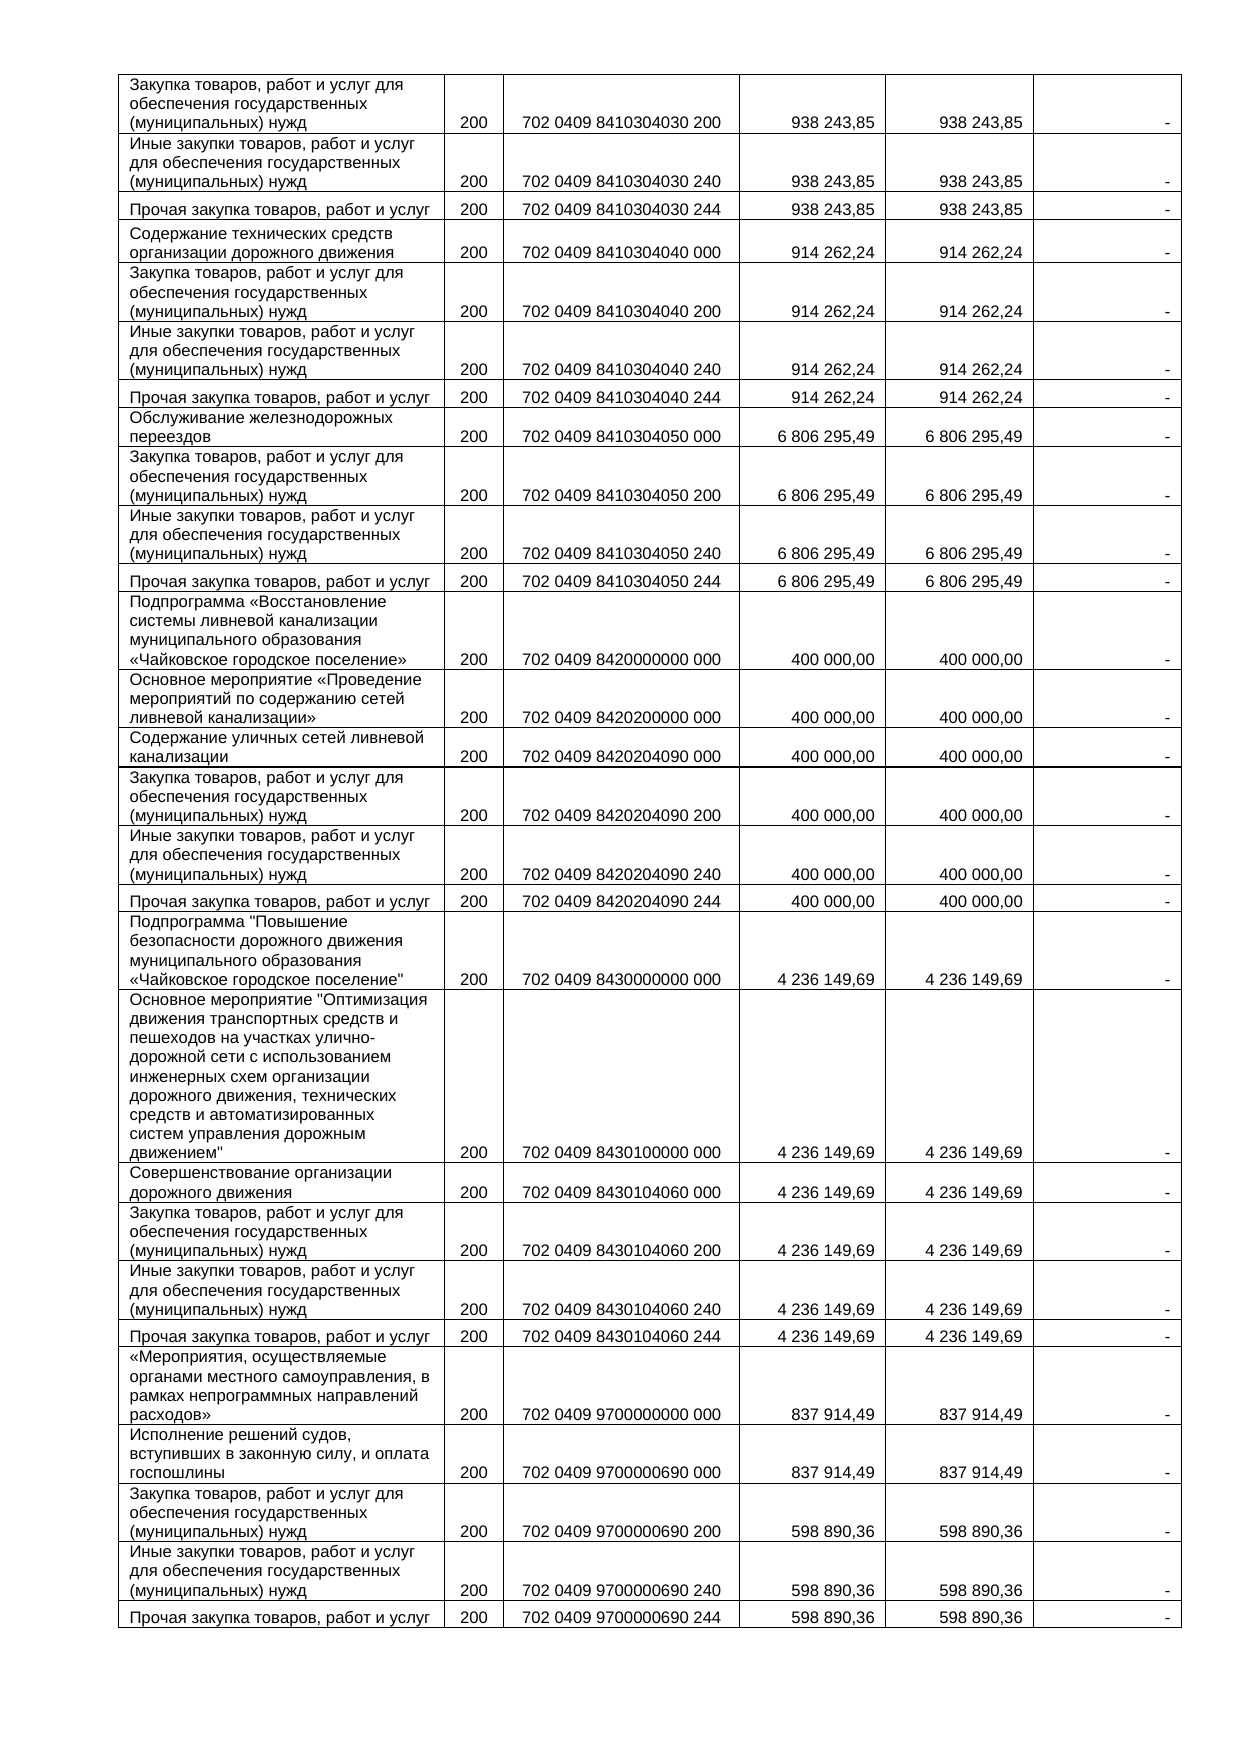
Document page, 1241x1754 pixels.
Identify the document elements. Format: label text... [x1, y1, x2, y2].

table_cell Прочая закупка товаров, работ и услуг [119, 564, 444, 591]
table_cell 598 890,36 [886, 1484, 1033, 1541]
table_cell Иные закупки товаров, работ и услуг для обеспечения государственных (муниципальных) нужд [119, 1261, 444, 1319]
table_cell Прочая закупка товаров, работ и услуг [119, 1601, 444, 1627]
table_cell - [1034, 1425, 1181, 1482]
table_cell 200 [445, 1320, 503, 1346]
table_cell 400 000,00 [740, 826, 885, 883]
table_cell 702 0409 9700000690 244 [504, 1601, 739, 1627]
table_cell Закупка товаров, работ и услуг для обеспечения государственных (муниципальных) нужд [119, 263, 444, 321]
table_cell 702 0409 8410304040 200 [504, 263, 739, 321]
table_cell - [1034, 75, 1181, 132]
table_cell 914 262,24 [740, 263, 885, 321]
table_cell 4 236 149,69 [886, 1163, 1033, 1202]
table_cell 4 236 149,69 [886, 1320, 1033, 1346]
table_cell 702 0409 8410304050 240 [504, 506, 739, 563]
table_cell - [1034, 134, 1181, 191]
table_cell 914 262,24 [886, 220, 1033, 262]
table_cell 4 236 149,69 [740, 1163, 885, 1202]
table_cell - [1034, 220, 1181, 262]
table_cell 200 [445, 1601, 503, 1627]
table_cell 400 000,00 [886, 826, 1033, 883]
table_cell - [1034, 768, 1181, 825]
table_cell 702 0409 8430104060 000 [504, 1163, 739, 1202]
table_cell 200 [445, 564, 503, 591]
table_cell 200 [445, 670, 503, 727]
table_cell - [1034, 1542, 1181, 1599]
table_cell 400 000,00 [886, 885, 1033, 911]
table_cell 914 262,24 [886, 263, 1033, 321]
table_cell 938 243,85 [740, 134, 885, 191]
table_cell 4 236 149,69 [740, 990, 885, 1162]
table_cell 702 0409 8410304030 200 [504, 75, 739, 132]
table_cell - [1034, 564, 1181, 591]
table_cell 598 890,36 [740, 1601, 885, 1627]
table_cell Прочая закупка товаров, работ и услуг [119, 192, 444, 218]
table_cell 200 [445, 592, 503, 668]
table_cell Иные закупки товаров, работ и услуг для обеспечения государственных (муниципальных) нужд [119, 322, 444, 379]
table_cell 702 0409 8430104060 200 [504, 1203, 739, 1260]
table_cell 6 806 295,49 [886, 506, 1033, 563]
table_cell 400 000,00 [886, 728, 1033, 766]
table_cell Иные закупки товаров, работ и услуг для обеспечения государственных (муниципальных) нужд [119, 134, 444, 191]
table_cell Основное мероприятие "Оптимизация движения транспортных средств и пешеходов на участках улично-дорожной сети с использованием инженерных схем организации дорожного движения, технических средств и автоматизированных систем управления дорожным движением" [119, 990, 444, 1162]
table_cell 200 [445, 192, 503, 218]
table_cell Основное мероприятие «Проведение мероприятий по содержанию сетей ливневой канализации» [119, 670, 444, 727]
table_cell 200 [445, 75, 503, 132]
table_cell 400 000,00 [886, 768, 1033, 825]
table_cell 914 262,24 [740, 322, 885, 379]
table_cell Подпрограмма "Повышение безопасности дорожного движения муниципального образования «Чайковское городское поселение" [119, 912, 444, 989]
table_cell Прочая закупка товаров, работ и услуг [119, 380, 444, 407]
table_cell 702 0409 8410304050 244 [504, 564, 739, 591]
table_cell 702 0409 8420204090 244 [504, 885, 739, 911]
table_cell 4 236 149,69 [886, 912, 1033, 989]
table_cell - [1034, 408, 1181, 446]
table_cell - [1034, 1203, 1181, 1260]
table_cell 4 236 149,69 [740, 912, 885, 989]
table_cell 702 0409 8420204090 240 [504, 826, 739, 883]
table_cell 702 0409 8410304040 244 [504, 380, 739, 407]
table_cell 938 243,85 [740, 75, 885, 132]
table_cell Иные закупки товаров, работ и услуг для обеспечения государственных (муниципальных) нужд [119, 506, 444, 563]
table_cell - [1034, 447, 1181, 505]
table_cell 200 [445, 1425, 503, 1482]
table_cell 200 [445, 380, 503, 407]
table_cell 702 0409 8410304050 200 [504, 447, 739, 505]
table_cell 400 000,00 [740, 885, 885, 911]
table_cell 702 0409 8430100000 000 [504, 990, 739, 1162]
table_cell Совершенствование организации дорожного движения [119, 1163, 444, 1202]
table_cell 4 236 149,69 [886, 990, 1033, 1162]
table_cell - [1034, 506, 1181, 563]
table_cell - [1034, 990, 1181, 1162]
table_cell - [1034, 1320, 1181, 1346]
table_cell 938 243,85 [740, 192, 885, 218]
table_cell - [1034, 380, 1181, 407]
table_cell 6 806 295,49 [886, 447, 1033, 505]
table_cell Содержание технических средств организации дорожного движения [119, 220, 444, 262]
table_cell 6 806 295,49 [740, 564, 885, 591]
table_cell 200 [445, 447, 503, 505]
table_cell 938 243,85 [886, 75, 1033, 132]
table_cell 4 236 149,69 [886, 1261, 1033, 1319]
table_cell 400 000,00 [740, 670, 885, 727]
table_cell 4 236 149,69 [740, 1320, 885, 1346]
table_cell 598 890,36 [886, 1601, 1033, 1627]
table_cell 598 890,36 [740, 1484, 885, 1541]
table_cell 400 000,00 [740, 592, 885, 668]
table_cell - [1034, 885, 1181, 911]
table_cell Подпрограмма «Восстановление системы ливневой канализации муниципального образования «Чайковское городское поселение» [119, 592, 444, 668]
table_cell 200 [445, 506, 503, 563]
table_cell 938 243,85 [886, 134, 1033, 191]
table_cell 200 [445, 1203, 503, 1260]
table_cell Содержание уличных сетей ливневой канализации [119, 728, 444, 766]
table_cell 200 [445, 826, 503, 883]
table_cell 200 [445, 885, 503, 911]
table_cell Закупка товаров, работ и услуг для обеспечения государственных (муниципальных) нужд [119, 447, 444, 505]
table_cell 702 0409 8410304050 000 [504, 408, 739, 446]
table_cell Закупка товаров, работ и услуг для обеспечения государственных (муниципальных) нужд [119, 75, 444, 132]
table_cell - [1034, 826, 1181, 883]
table_cell 702 0409 9700000690 000 [504, 1425, 739, 1482]
table_cell 4 236 149,69 [886, 1203, 1033, 1260]
table_cell 400 000,00 [886, 592, 1033, 668]
table_cell 702 0409 8420200000 000 [504, 670, 739, 727]
table_cell 914 262,24 [886, 380, 1033, 407]
table_cell Закупка товаров, работ и услуг для обеспечения государственных (муниципальных) нужд [119, 1484, 444, 1541]
table_cell 200 [445, 322, 503, 379]
table_cell 6 806 295,49 [886, 408, 1033, 446]
table_cell 200 [445, 1347, 503, 1424]
table_cell 6 806 295,49 [740, 506, 885, 563]
table_cell Прочая закупка товаров, работ и услуг [119, 1320, 444, 1346]
table_cell 200 [445, 220, 503, 262]
table_cell - [1034, 1601, 1181, 1627]
table_cell 702 0409 8410304030 240 [504, 134, 739, 191]
table_cell 702 0409 8430000000 000 [504, 912, 739, 989]
table_cell 200 [445, 263, 503, 321]
table_cell - [1034, 1163, 1181, 1202]
table_cell 702 0409 8420000000 000 [504, 592, 739, 668]
table_cell 938 243,85 [886, 192, 1033, 218]
table_cell Иные закупки товаров, работ и услуг для обеспечения государственных (муниципальных) нужд [119, 1542, 444, 1599]
table_cell 6 806 295,49 [886, 564, 1033, 591]
table_cell Исполнение решений судов, вступивших в законную силу, и оплата госпошлины [119, 1425, 444, 1482]
table_cell 200 [445, 990, 503, 1162]
table_cell 702 0409 8410304040 000 [504, 220, 739, 262]
table_cell 702 0409 8430104060 240 [504, 1261, 739, 1319]
table_cell 200 [445, 768, 503, 825]
table_cell 702 0409 9700000690 240 [504, 1542, 739, 1599]
table_cell 702 0409 8410304040 240 [504, 322, 739, 379]
table_cell Закупка товаров, работ и услуг для обеспечения государственных (муниципальных) нужд [119, 768, 444, 825]
table_cell 4 236 149,69 [740, 1261, 885, 1319]
table_cell 400 000,00 [886, 670, 1033, 727]
table_cell 702 0409 8420204090 200 [504, 768, 739, 825]
table_cell 6 806 295,49 [740, 408, 885, 446]
table_cell 400 000,00 [740, 768, 885, 825]
table_cell - [1034, 1347, 1181, 1424]
table_cell 400 000,00 [740, 728, 885, 766]
table_cell 200 [445, 1261, 503, 1319]
table_cell - [1034, 728, 1181, 766]
table_cell 200 [445, 1542, 503, 1599]
table_cell 702 0409 9700000000 000 [504, 1347, 739, 1424]
table_cell 702 0409 9700000690 200 [504, 1484, 739, 1541]
table_cell 702 0409 8430104060 244 [504, 1320, 739, 1346]
table_cell Закупка товаров, работ и услуг для обеспечения государственных (муниципальных) нужд [119, 1203, 444, 1260]
table_cell 200 [445, 1484, 503, 1541]
table_cell - [1034, 263, 1181, 321]
table_cell 200 [445, 728, 503, 766]
table_cell 837 914,49 [740, 1347, 885, 1424]
table_cell Прочая закупка товаров, работ и услуг [119, 885, 444, 911]
table_cell - [1034, 192, 1181, 218]
table_cell 837 914,49 [740, 1425, 885, 1482]
table_cell Обслуживание железнодорожных переездов [119, 408, 444, 446]
table_cell - [1034, 1261, 1181, 1319]
table_cell 4 236 149,69 [740, 1203, 885, 1260]
table_cell - [1034, 670, 1181, 727]
table_cell 598 890,36 [740, 1542, 885, 1599]
table_cell 200 [445, 912, 503, 989]
table_cell 914 262,24 [740, 380, 885, 407]
table_cell 200 [445, 134, 503, 191]
table_cell - [1034, 912, 1181, 989]
table_cell - [1034, 322, 1181, 379]
table_cell 837 914,49 [886, 1425, 1033, 1482]
table_cell 702 0409 8410304030 244 [504, 192, 739, 218]
table_cell 6 806 295,49 [740, 447, 885, 505]
table_cell - [1034, 1484, 1181, 1541]
table_cell 200 [445, 1163, 503, 1202]
table_cell 200 [445, 408, 503, 446]
table_cell - [1034, 592, 1181, 668]
table_cell 702 0409 8420204090 000 [504, 728, 739, 766]
table_cell 914 262,24 [886, 322, 1033, 379]
table_cell 837 914,49 [886, 1347, 1033, 1424]
table_cell 914 262,24 [740, 220, 885, 262]
table_cell Иные закупки товаров, работ и услуг для обеспечения государственных (муниципальных) нужд [119, 826, 444, 883]
table_cell «Мероприятия, осуществляемые органами местного самоуправления, в рамках непрограммных направлений расходов» [119, 1347, 444, 1424]
table_cell 598 890,36 [886, 1542, 1033, 1599]
